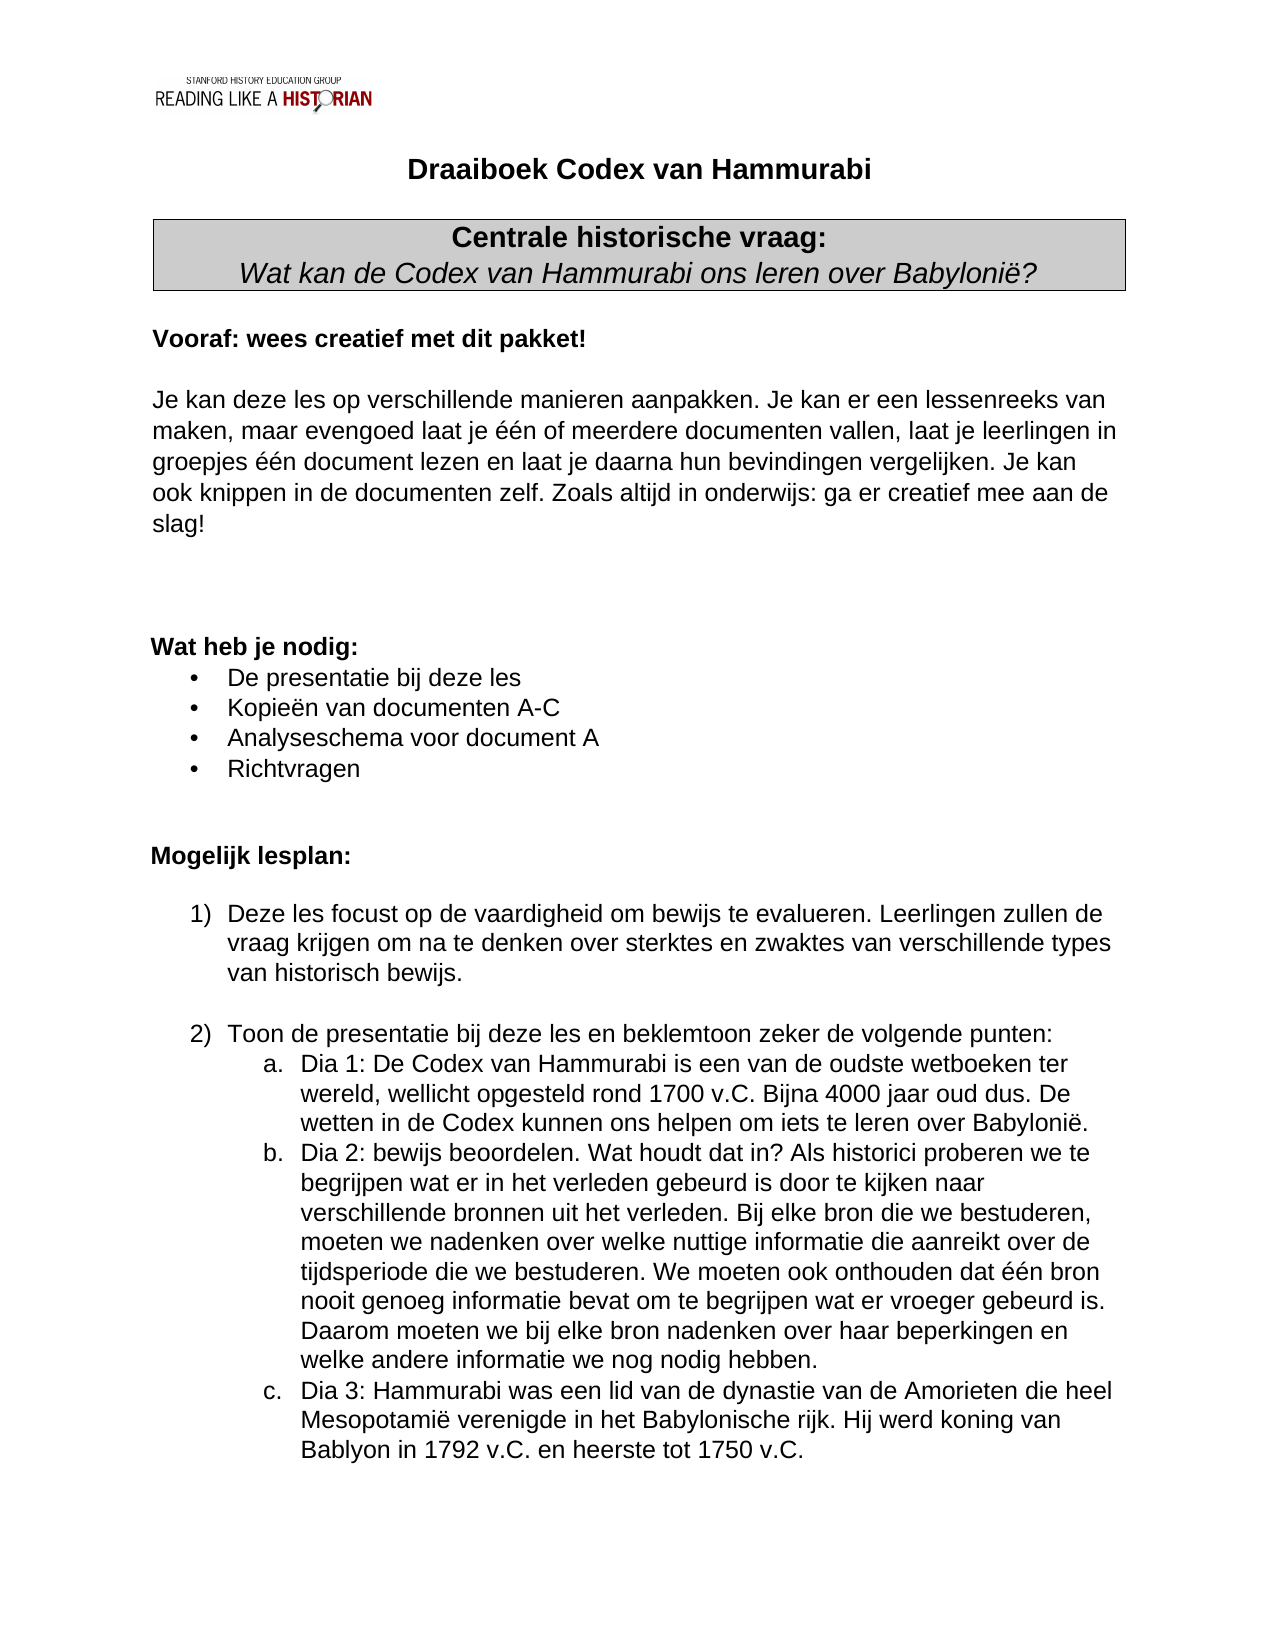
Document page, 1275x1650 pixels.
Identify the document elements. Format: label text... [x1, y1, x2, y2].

text Draaiboek Codex van Hammurabi [229, 152, 1050, 186]
list Richtvragen [189, 754, 1125, 782]
list Kopieën van documenten A-C [189, 693, 1125, 722]
text Centrale historische vraag: [154, 220, 1125, 254]
text Wat kan de Codex van Hammurabi ons leren over Babylonië? [154, 255, 1125, 290]
text Mogelijk lesplan: [150, 841, 1125, 870]
list De presentatie bij deze les [189, 663, 1125, 692]
text Vooraf: wees creatief met dit pakket! [152, 324, 1125, 353]
list Toon de presentatie bij deze les en beklemtoon zeker de volgende punten: [189, 1019, 1125, 1047]
list Deze les focust op de vaardigheid om bewijs te evalueren. Leerlingen zullen de vraag krijgen om na te denken over sterktes en zwaktes van verschillende types van historisch bewijs. [189, 899, 1125, 987]
text Je kan deze les op verschillende manieren aanpakken. Je kan er een lessenreeks van maken, maar evengoed laat je één of meerdere documenten vallen, laat je leerlingen in groepjes één document lezen en laat je daarna hun bevindingen vergelijken. Je kan ook knippen in de documenten zelf. Zoals altijd in onderwijs: ga er creatief mee aan de slag! [152, 385, 1125, 538]
list Dia 3: Hammurabi was een lid van de dynastie van de Amorieten die heel Mesopotamië verenigde in het Babylonische rijk. Hij werd koning van Bablyon in 1792 v.C. en heerste tot 1750 v.C. [263, 1376, 1125, 1464]
text Wat heb je nodig: [150, 632, 1125, 661]
list Dia 1: De Codex van Hammurabi is een van de oudste wetboeken ter wereld, wellicht opgesteld rond 1700 v.C. Bijna 4000 jaar oud dus. De wetten in de Codex kunnen ons helpen om iets te leren over Babylonië. [263, 1049, 1125, 1137]
picture [156, 77, 372, 115]
list Analyseschema voor document A [189, 723, 1125, 752]
list Dia 2: bewijs beoordelen. Wat houdt dat in? Als historici proberen we te begrijpen wat er in het verleden gebeurd is door te kijken naar verschillende bronnen uit het verleden. Bij elke bron die we bestuderen, moeten we nadenken over welke nuttige informatie die aanreikt over de tijdsperiode die we bestuderen. We moeten ook onthouden dat één bron nooit genoeg informatie bevat om te begrijpen wat er vroeger gebeurd is. Daarom moeten we bij elke bron nadenken over haar beperkingen en welke andere informatie we nog nodig hebben. [263, 1138, 1125, 1374]
